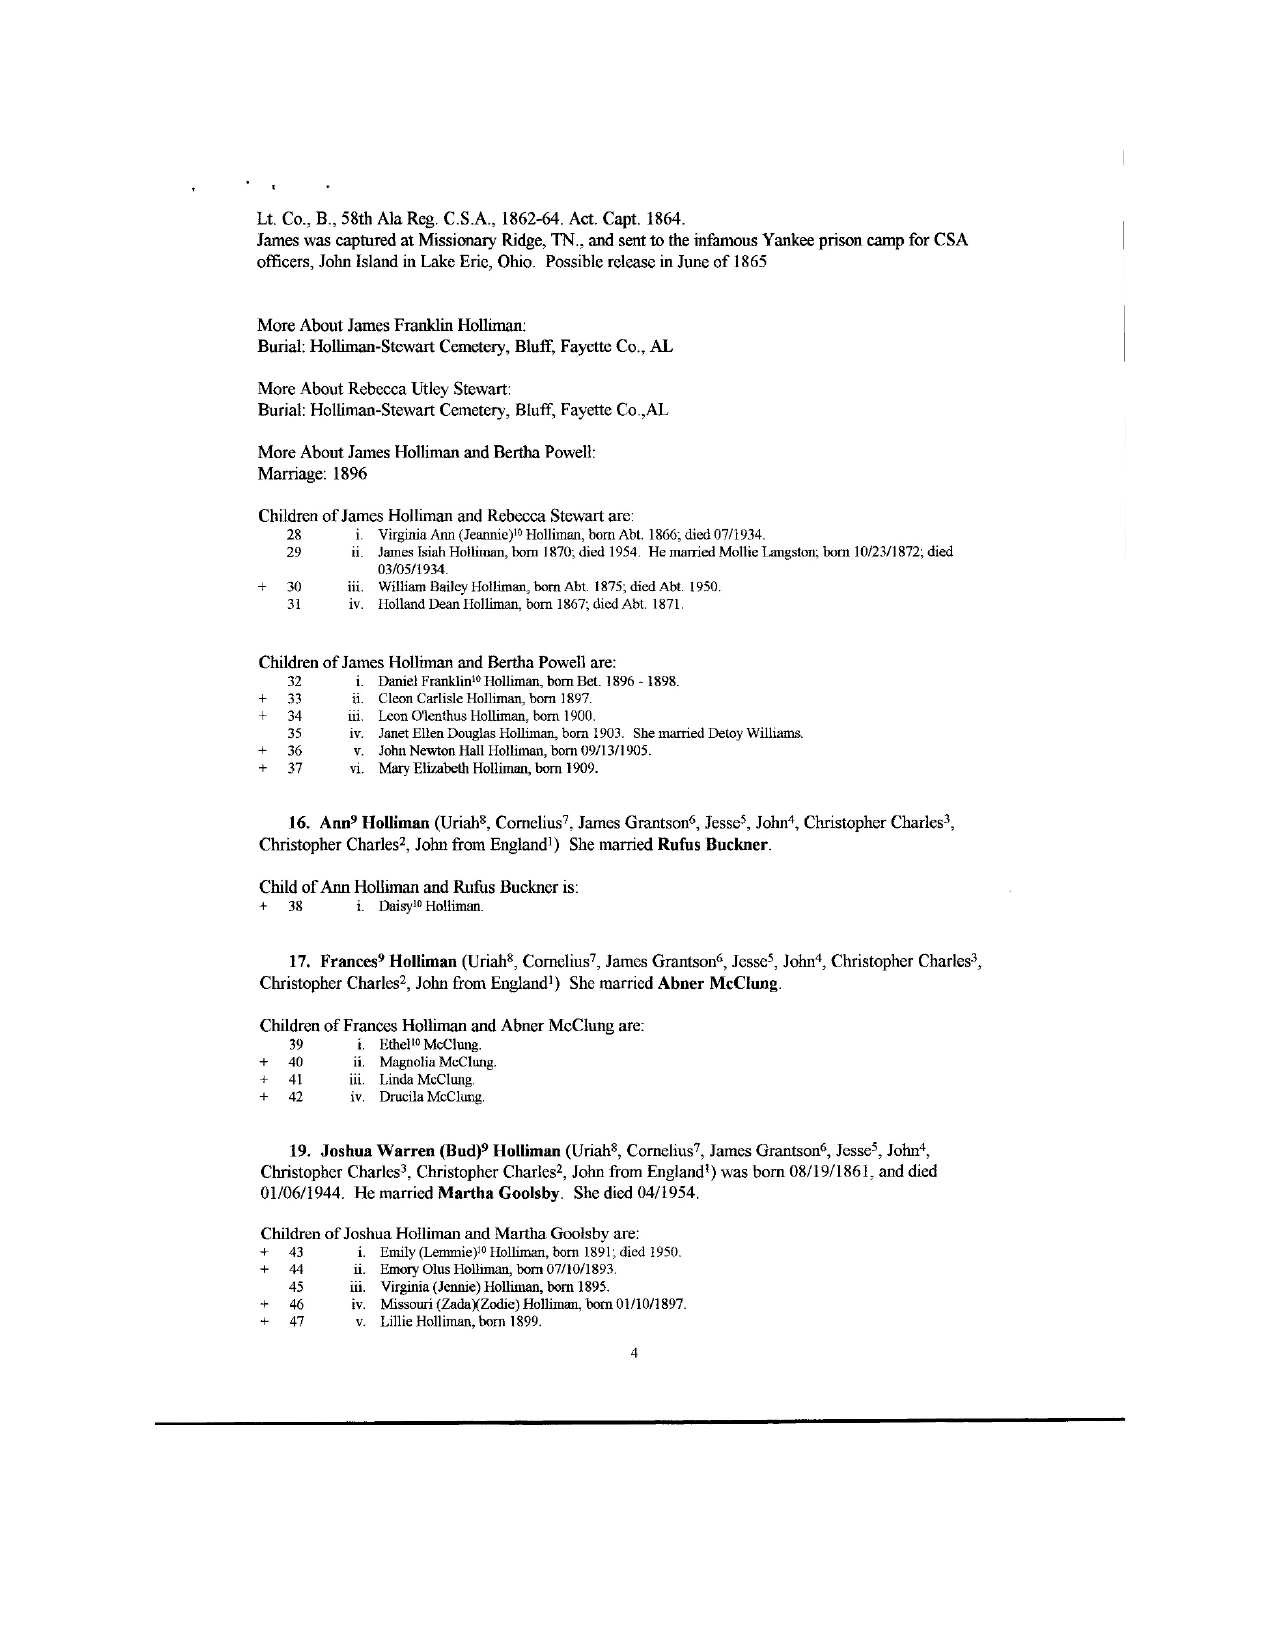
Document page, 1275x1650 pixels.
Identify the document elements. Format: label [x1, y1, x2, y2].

picture [150, 150, 1125, 1425]
